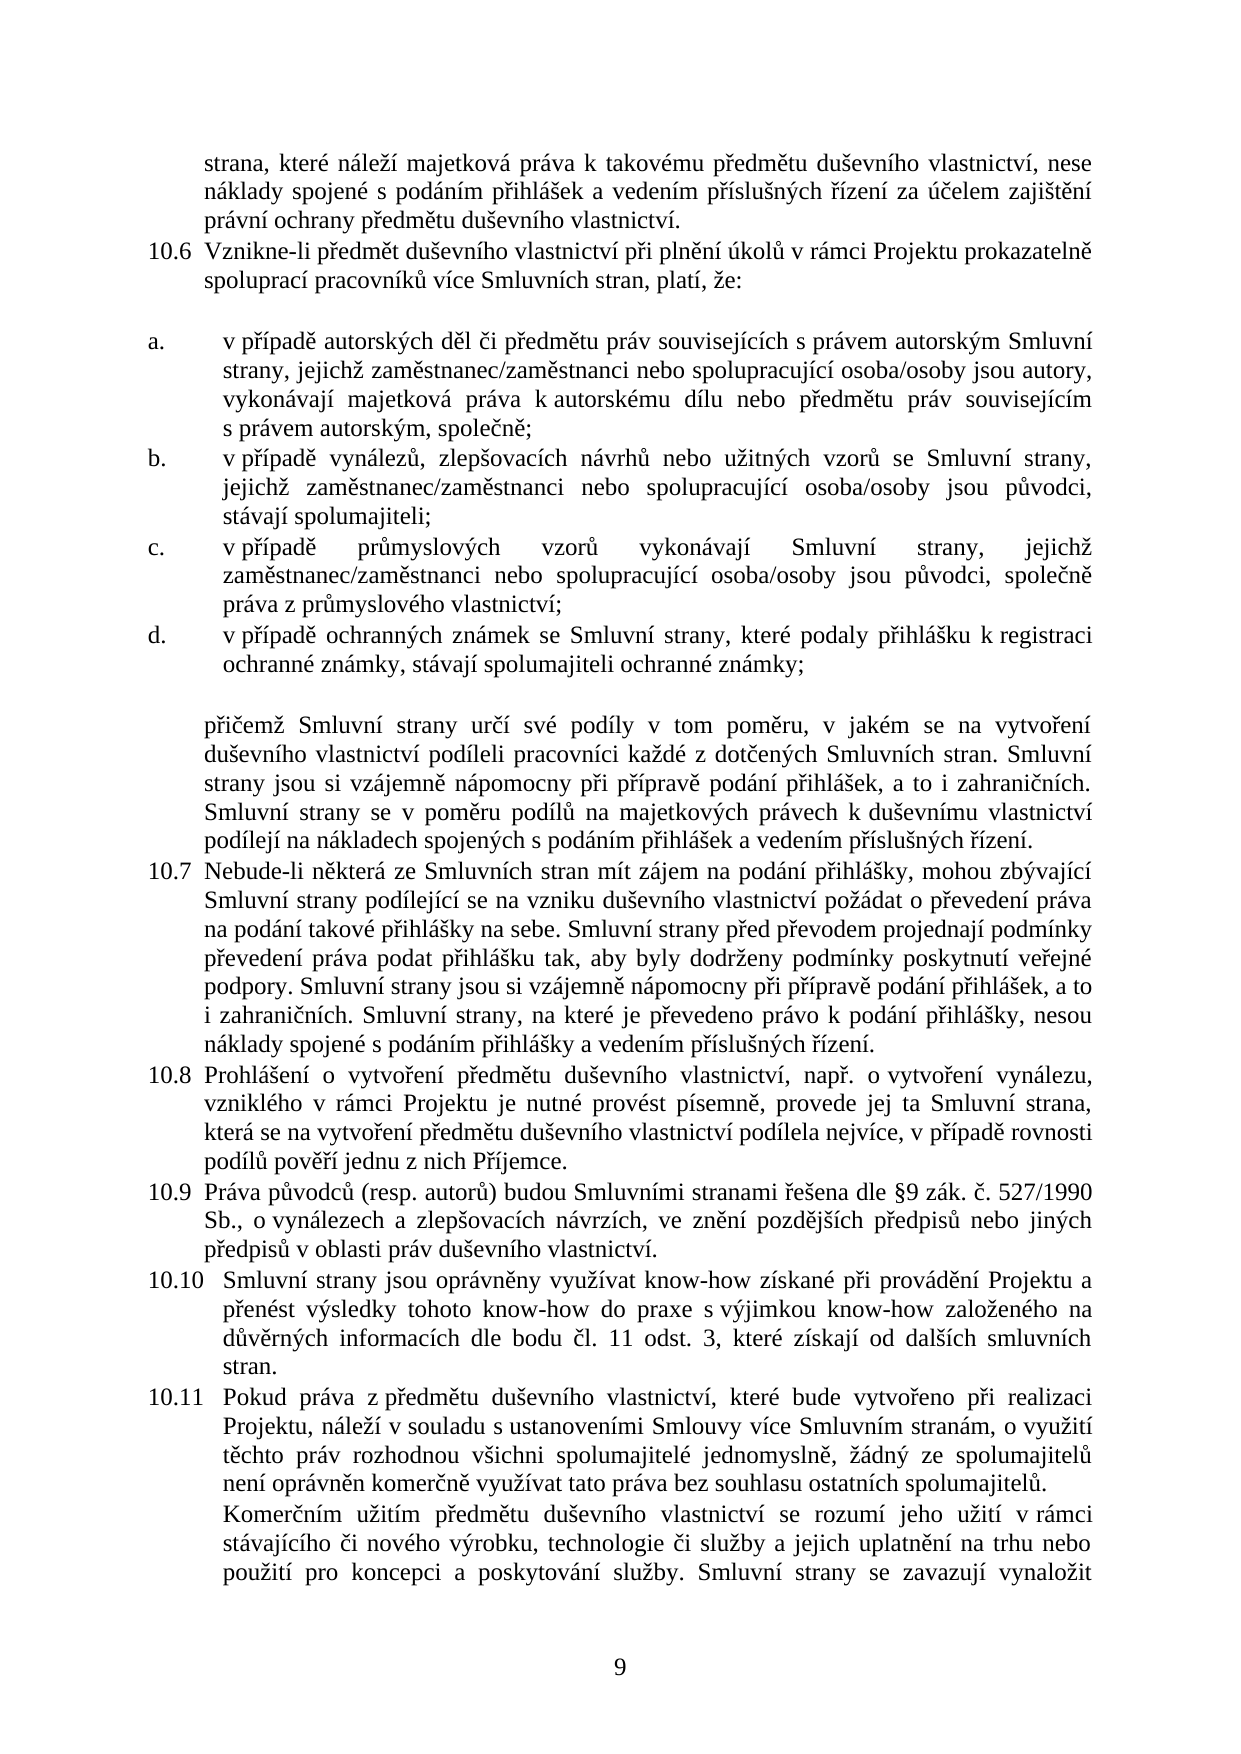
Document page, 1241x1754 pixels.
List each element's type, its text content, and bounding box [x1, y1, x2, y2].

list Nebude-li některá ze Smluvních stran mít zájem na podání přihlášky, mohou zbývající Smluvní strany podílející se na vzniku duševního vlastnictví požádat o převedení práva na podání takové přihlášky na sebe. Smluvní strany před převodem projednají podmínky převedení práva podat přihlášku tak, aby byly dodrženy podmínky poskytnutí veřejné podpory. Smluvní strany jsou si vzájemně nápomocny při přípravě podání přihlášek, a to i zahraničních. Smluvní strany, na které je převedeno právo k podání přihlášky, nesou náklady spojené s podáním přihlášky a vedením příslušných řízení. [148, 856, 1093, 1058]
list Vznikne-li předmět duševního vlastnictví při plnění úkolů v rámci Projektu prokazatelně spoluprací pracovníků více Smluvních stran, platí, že: [148, 236, 1093, 293]
list v případě autorských děl či předmětu práv souvisejících s právem autorským Smluvní strany, jejichž zaměstnanec/zaměstnanci nebo spolupracující osoba/osoby jsou autory, vykonávají majetková práva k autorskému dílu nebo předmětu práv souvisejícím s právem autorským, společně; [148, 326, 1093, 441]
list Smluvní strany jsou oprávněny využívat know-how získané při provádění Projektu a přenést výsledky tohoto know-how do praxe s výjimkou know-how založeného na důvěrných informacích dle bodu čl. 11 odst. 3, které získají od dalších smluvních stran. [148, 1265, 1093, 1380]
list Práva původců (resp. autorů) budou Smluvními stranami řešena dle §9 zák. č. 527/1990 Sb., o vynálezech a zlepšovacích návrzích, ve znění pozdějších předpisů nebo jiných předpisů v oblasti práv duševního vlastnictví. [148, 1177, 1093, 1263]
list v případě ochranných známek se Smluvní strany, které podaly přihlášku k registraci ochranné známky, stávají spolumajiteli ochranné známky; [148, 620, 1093, 678]
list Prohlášení o vytvoření předmětu duševního vlastnictví, např. o vytvoření vynálezu, vzniklého v rámci Projektu je nutné provést písemně, provede jej ta Smluvní strana, která se na vytvoření předmětu duševního vlastnictví podílela nejvíce, v případě rovnosti podílů pověří jednu z nich Příjemce. [148, 1060, 1093, 1175]
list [148, 148, 1093, 234]
list Pokud práva z předmětu duševního vlastnictví, které bude vytvořeno při realizaci Projektu, náleží v souladu s ustanoveními Smlouvy více Smluvním stranám, o využití těchto práv rozhodnou všichni spolumajitelé jednomyslně, žádný ze spolumajitelů není oprávněn komerčně využívat tato práva bez souhlasu ostatních spolumajitelů. [148, 1382, 1093, 1497]
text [223, 1499, 1093, 1586]
list v případě průmyslových vzorů vykonávají Smluvní strany, jejichž zaměstnanec/zaměstnanci nebo spolupracující osoba/osoby jsou původci, společně práva z průmyslového vlastnictví; [148, 532, 1093, 618]
list v případě vynálezů, zlepšovacích návrhů nebo užitných vzorů se Smluvní strany, jejichž zaměstnanec/zaměstnanci nebo spolupracující osoba/osoby jsou původci, stávají spolumajiteli; [148, 443, 1093, 530]
text přičemž Smluvní strany určí své podíly v tom poměru, v jakém se na vytvoření duševního vlastnictví podíleli pracovníci každé z dotčených Smluvních stran. Smluvní strany jsou si vzájemně nápomocny při přípravě podání přihlášek, a to i zahraničních. Smluvní strany se v poměru podílů na majetkových právech k duševnímu vlastnictví podílejí na nákladech spojených s podáním přihlášek a vedením příslušných řízení. [204, 711, 1093, 854]
